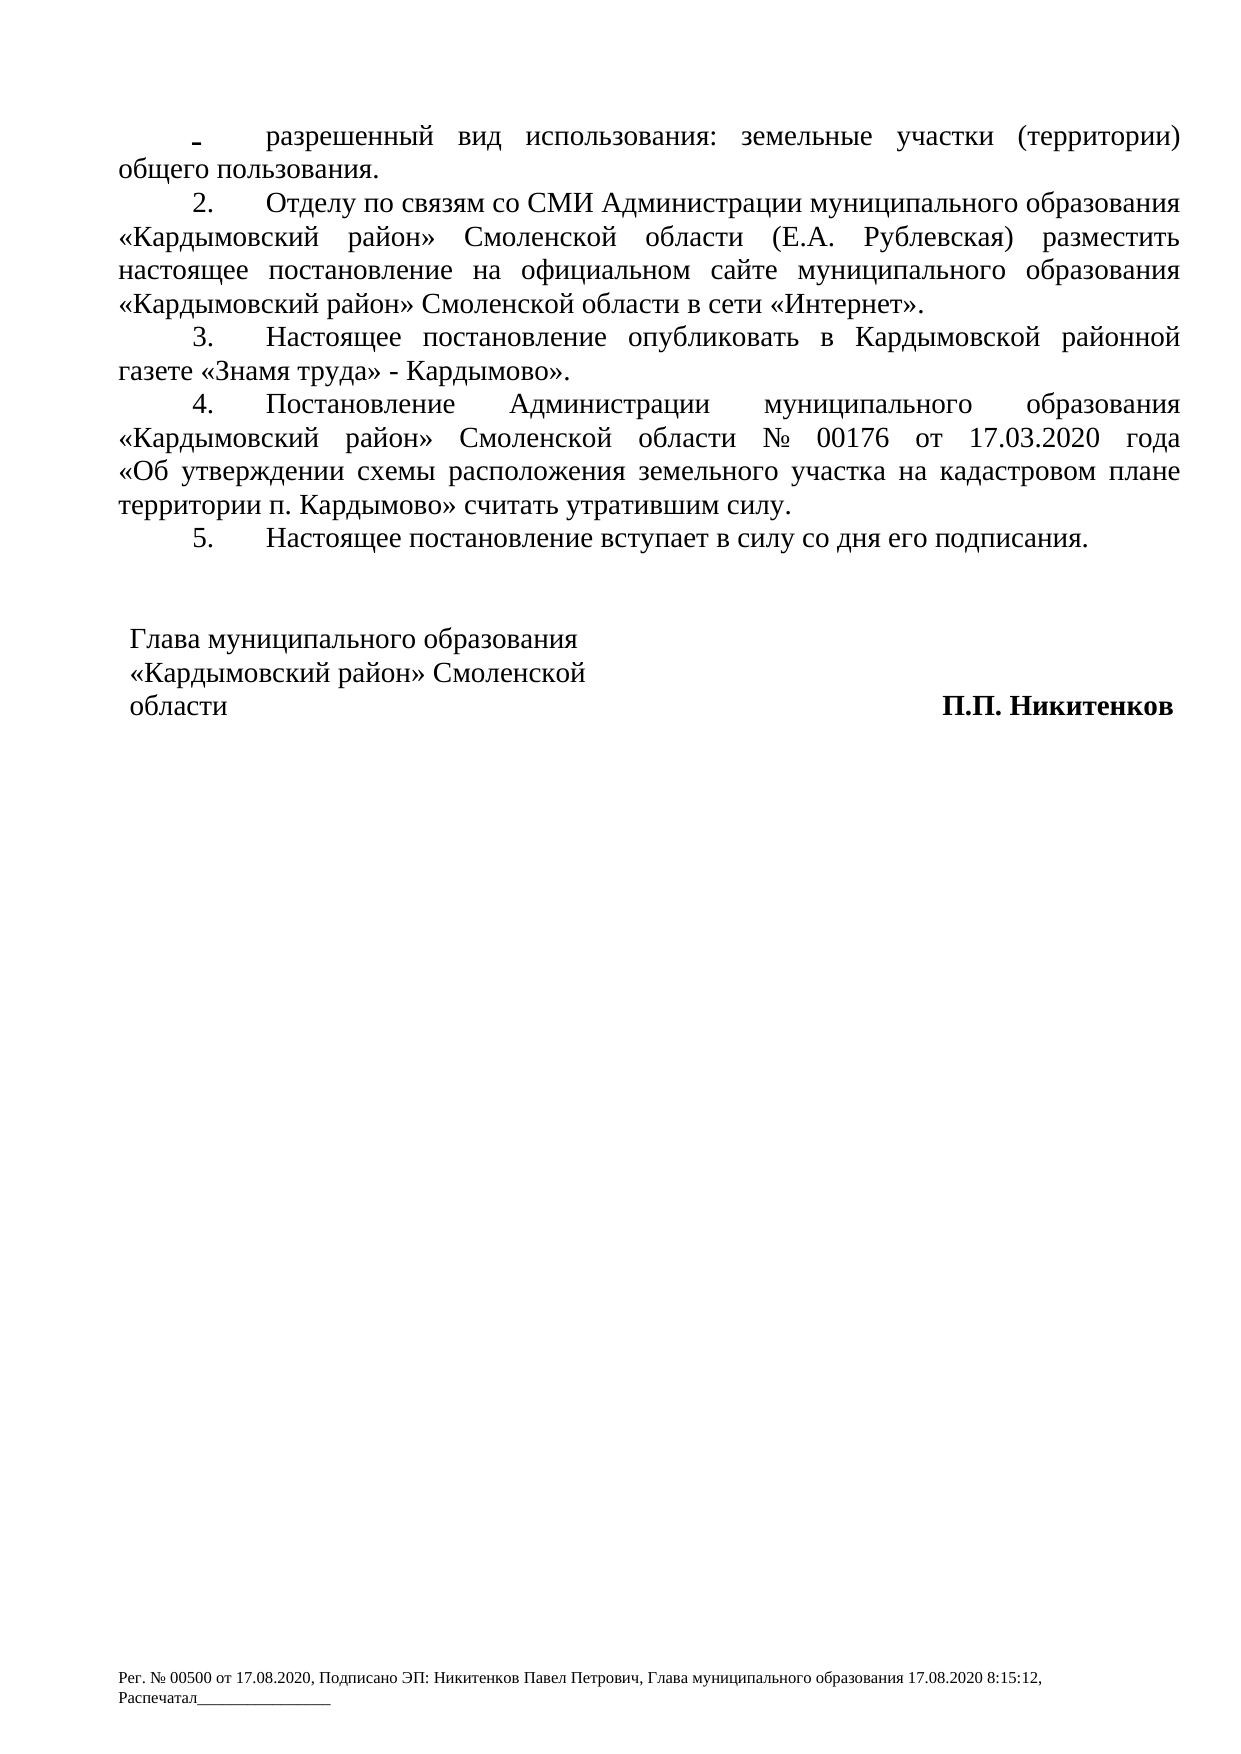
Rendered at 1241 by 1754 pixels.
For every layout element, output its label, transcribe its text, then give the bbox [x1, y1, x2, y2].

list Постановление Администрации муниципального образования «Кардымовский район» Смоленской области № 00176 от 17.03.2020 года «Об утверждении схемы расположения земельного участка на кадастровом плане территории п. Кардымово» считать утратившим силу. [118, 386, 1181, 521]
table_header П.П. Никитенков [635, 621, 1185, 722]
list Настоящее постановление вступает в силу со дня его подписания. [118, 521, 1181, 554]
table_header Глава муниципального образования «Кардымовский район» Смоленской области [118, 621, 635, 722]
list Отделу по связям со СМИ Администрации муниципального образования «Кардымовский район» Смоленской области (Е.А. Рублевская) разместить настоящее постановление на официальном сайте муниципального образования «Кардымовский район» Смоленской области в сети «Интернет». [118, 185, 1181, 319]
list разрешенный вид использования: земельные участки (территории) общего пользования. [118, 118, 1181, 185]
list Настоящее постановление опубликовать в Кардымовской районной газете «Знамя труда» - Кардымово». [118, 319, 1181, 386]
